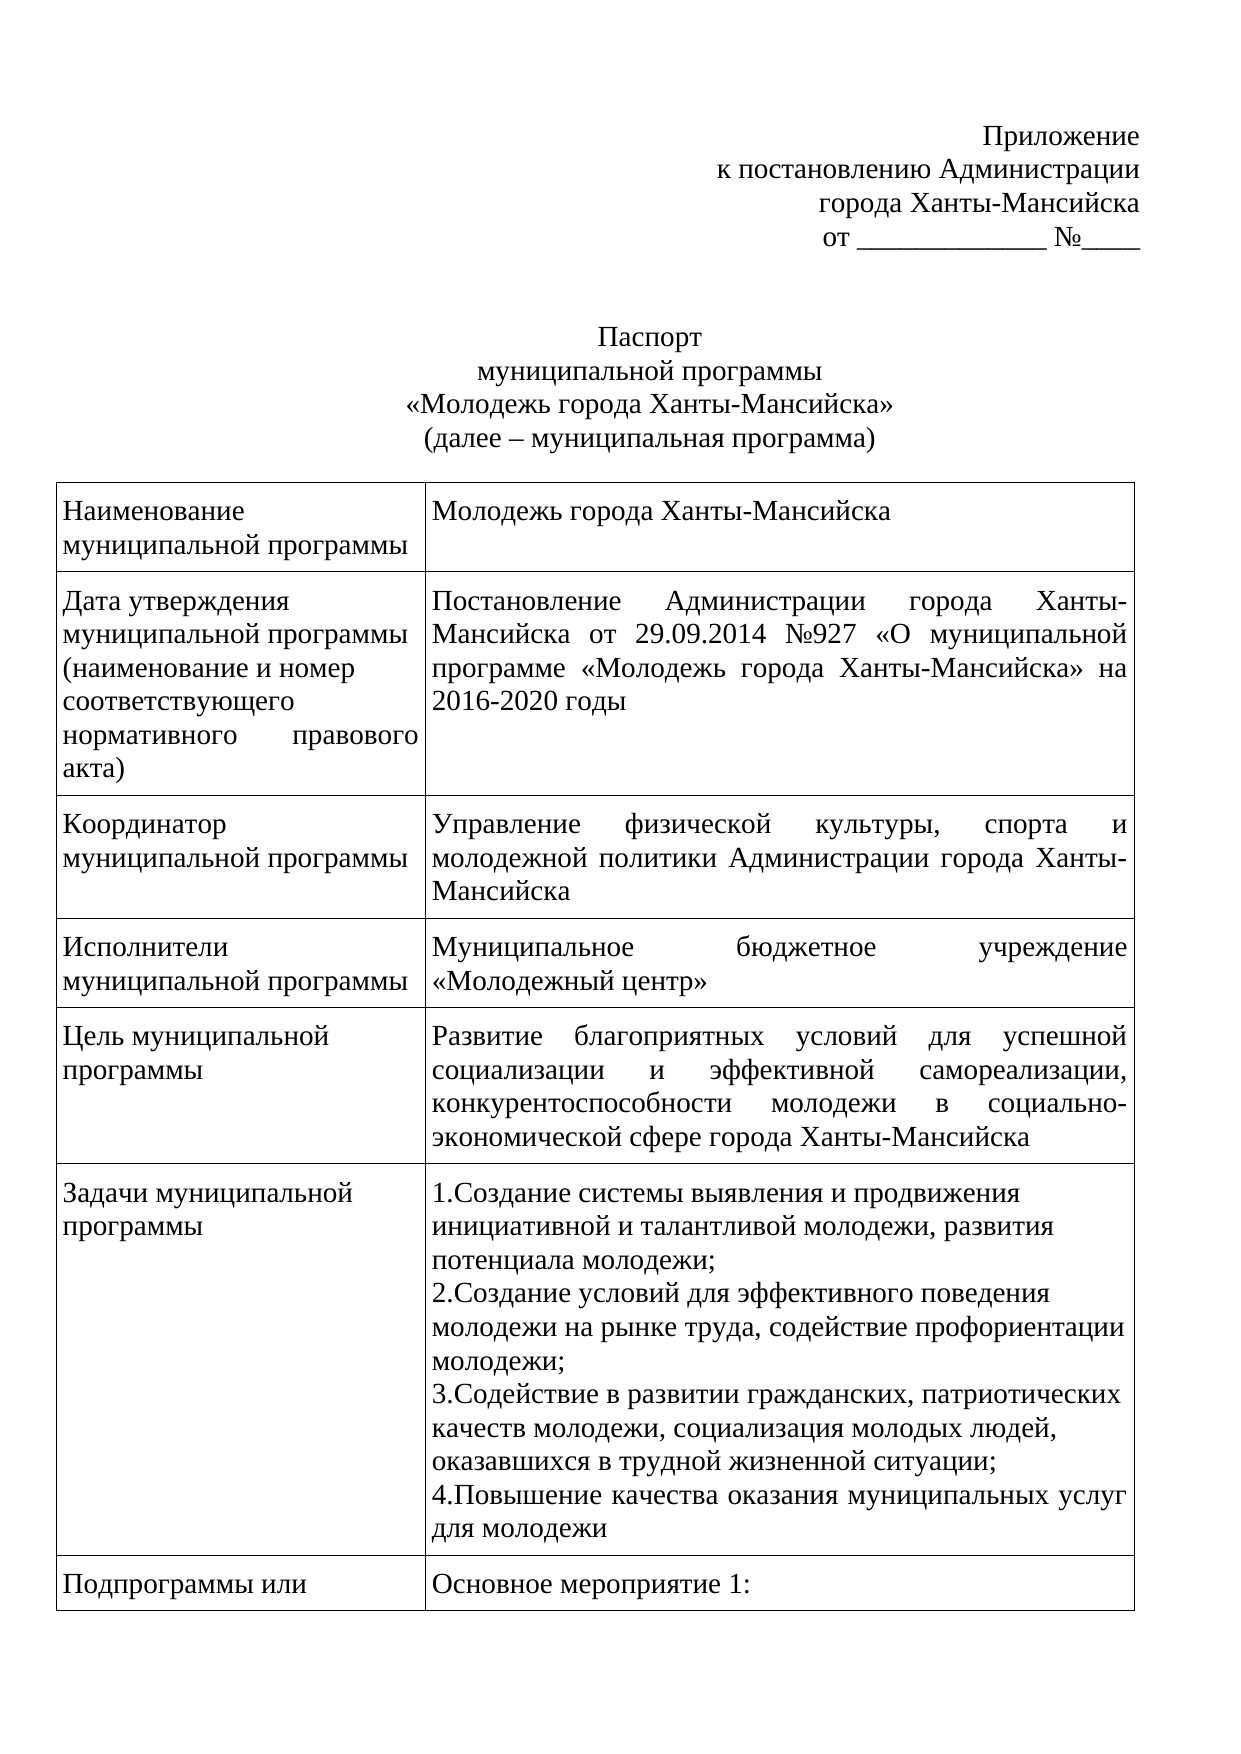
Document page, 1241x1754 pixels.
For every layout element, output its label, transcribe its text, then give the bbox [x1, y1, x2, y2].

table_cell Дата утверждения муниципальной программы (наименование и номер соответствующего нормативного правового акта) [57, 572, 425, 794]
text города Ханты-Мансийска [159, 185, 1140, 219]
table_cell Муниципальное бюджетное учреждение «Молодежный центр» [426, 919, 1134, 1007]
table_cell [57, 1556, 425, 1610]
text Приложение [159, 118, 1140, 152]
table_cell Постановление Администрации города Ханты-Мансийска от 29.09.2014 №927 «О муниципальной программе «Молодежь города Ханты-Мансийска» на 2016-2020 годы [426, 572, 1134, 794]
table_cell Координатор муниципальной программы [57, 796, 425, 917]
text «Молодежь города Ханты-Мансийска» [159, 386, 1140, 420]
table_cell Управление физической культуры, спорта и молодежной политики Администрации города Ханты-Мансийска [426, 796, 1134, 917]
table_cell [426, 1556, 1134, 1610]
text Паспорт [159, 319, 1140, 353]
table_cell Развитие благоприятных условий для успешной социализации и эффективной самореализации, конкурентоспособности молодежи в социально-экономической сфере города Ханты-Мансийска [426, 1008, 1134, 1163]
text муниципальной программы [159, 353, 1140, 386]
table_cell Цель муниципальной программы [57, 1008, 425, 1163]
table_header Наименование муниципальной программы [57, 483, 425, 571]
text к постановлению Администрации [159, 152, 1140, 185]
table_cell Задачи муниципальной программы [57, 1164, 425, 1554]
table_header Молодежь города Ханты-Мансийска [426, 483, 1134, 571]
text от _____________ №____ [159, 219, 1140, 252]
table_cell 1.Создание системы выявления и продвижения инициативной и талантливой молодежи, развития потенциала молодежи; 2.Создание условий для эффективного поведения молодежи на рынке труда, содействие профориентации молодежи; 3.Содействие в развитии гражданских, патриотических качеств молодежи, социализация молодых людей, оказавшихся в трудной жизненной ситуации; 4.Повышение качества оказания муниципальных услуг для молодежи [426, 1164, 1134, 1554]
table_cell Исполнители муниципальной программы [57, 919, 425, 1007]
text (далее – муниципальная программа) [159, 420, 1140, 453]
